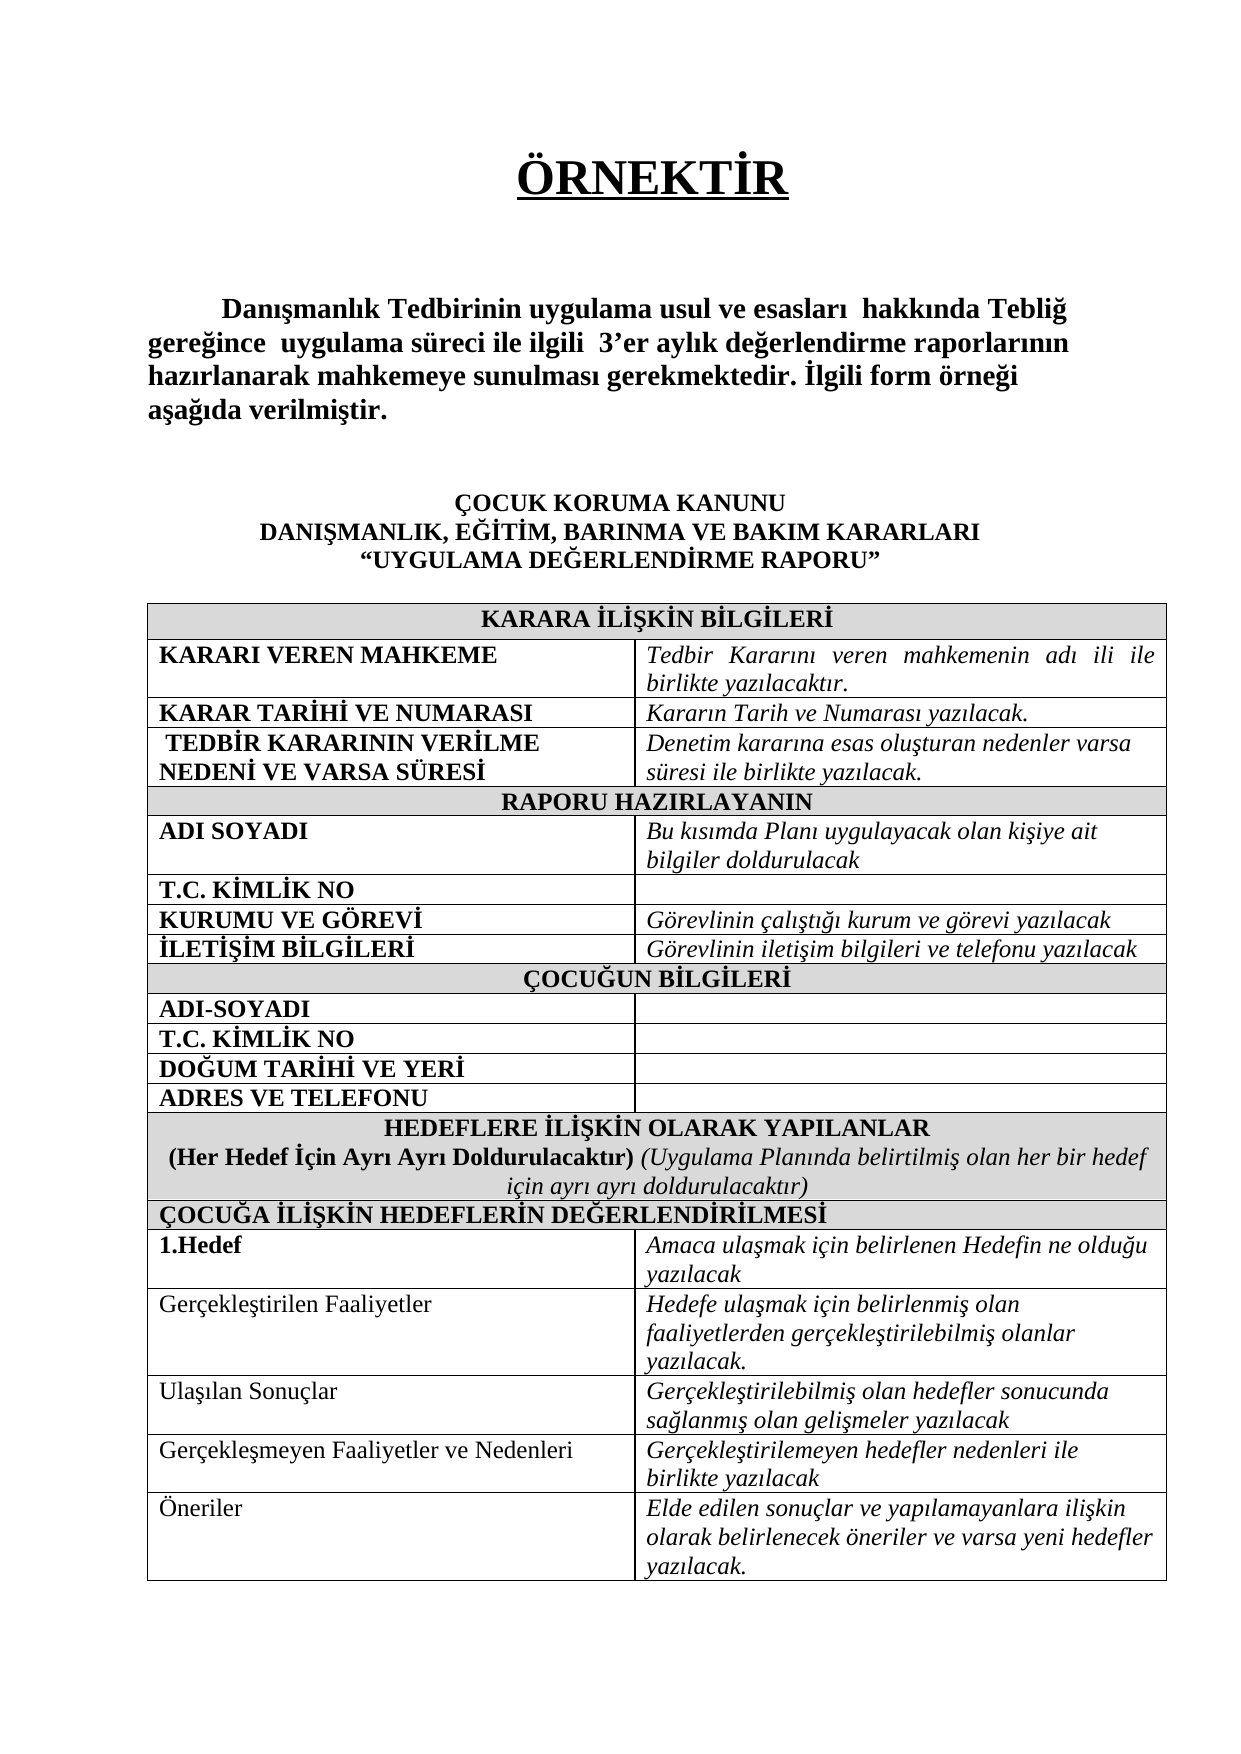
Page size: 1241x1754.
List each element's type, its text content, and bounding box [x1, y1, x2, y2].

table_cell T.C. KİMLİK NO [148, 875, 634, 904]
table_cell KURUMU VE GÖREVİ [148, 905, 634, 933]
table_cell Denetim kararına esas oluşturan nedenler varsa süresi ile birlikte yazılacak. [636, 728, 1166, 786]
table_cell İLETİŞİM BİLGİLERİ [148, 935, 634, 963]
table_cell Öneriler [148, 1493, 634, 1579]
table_cell KARARI VEREN MAHKEME [148, 640, 634, 697]
table_cell Elde edilen sonuçlar ve yapılamayanlara ilişkin olarak belirlenecek öneriler ve varsa yeni hedefler yazılacak. [636, 1493, 1166, 1579]
table_cell ÇOCUĞUN BİLGİLERİ [148, 964, 1166, 993]
table_cell TEDBİR KARARININ VERİLME NEDENİ VE VARSA SÜRESİ [148, 728, 634, 786]
table_cell Gerçekleştirilen Faaliyetler [148, 1289, 634, 1375]
text Danışmanlık Tedbirinin uygulama usul ve esasları hakkında Tebliğ gereğince uygulama süreci ile ilgili 3’er aylık değerlendirme raporlarının hazırlanarak mahkemeye sunulması gerekmektedir. İlgili form örneği aşağıda verilmiştir. [148, 291, 1093, 426]
text DANIŞMANLIK, EĞİTİM, BARINMA VE BAKIM KARARLARI [148, 517, 1093, 545]
table_cell Hedefe ulaşmak için belirlenmiş olan faaliyetlerden gerçekleştirilebilmiş olanlar yazılacak. [636, 1289, 1166, 1375]
table_cell Tedbir Kararını veren mahkemenin adı ili ile birlikte yazılacaktır. [636, 640, 1166, 697]
table_cell ADRES VE TELEFONU [148, 1084, 634, 1112]
table_cell [636, 994, 1166, 1023]
table_cell DOĞUM TARİHİ VE YERİ [148, 1054, 634, 1082]
table_cell [636, 875, 1166, 904]
table_cell [636, 1024, 1166, 1053]
text ÇOCUK KORUMA KANUNU [148, 488, 1093, 517]
table_cell Bu kısımda Planı uygulayacak olan kişiye ait bilgiler doldurulacak [636, 816, 1166, 874]
table_cell Görevlinin iletişim bilgileri ve telefonu yazılacak [636, 935, 1166, 963]
table_cell ADI-SOYADI [148, 994, 634, 1023]
table_cell Kararın Tarih ve Numarası yazılacak. [636, 698, 1166, 727]
table_cell HEDEFLERE İLİŞKİN OLARAK YAPILANLAR (Her Hedef İçin Ayrı Ayrı Doldurulacaktır) (Uygulama Planında belirtilmiş olan her bir hedef için ayrı ayrı doldurulacaktır) [148, 1113, 1166, 1199]
table_cell Amaca ulaşmak için belirlenen Hedefin ne olduğu yazılacak [636, 1230, 1166, 1288]
table_header KARARA İLİŞKİN BİLGİLERİ [148, 604, 1166, 639]
text ÖRNEKTİR [443, 148, 1093, 205]
table_cell T.C. KİMLİK NO [148, 1024, 634, 1053]
table_cell Gerçekleştirilebilmiş olan hedefler sonucunda sağlanmış olan gelişmeler yazılacak [636, 1376, 1166, 1434]
table_cell [636, 1054, 1166, 1082]
text “UYGULAMA DEĞERLENDİRME RAPORU” [148, 545, 1093, 574]
table_cell RAPORU HAZIRLAYANIN [148, 787, 1166, 815]
table_cell Gerçekleşmeyen Faaliyetler ve Nedenleri [148, 1435, 634, 1492]
table_cell Ulaşılan Sonuçlar [148, 1376, 634, 1434]
table_cell 1.Hedef [148, 1230, 634, 1288]
table_cell Görevlinin çalıştığı kurum ve görevi yazılacak [636, 905, 1166, 933]
table_cell ADI SOYADI [148, 816, 634, 874]
table_cell [636, 1084, 1166, 1112]
table_cell KARAR TARİHİ VE NUMARASI [148, 698, 634, 727]
table_cell Gerçekleştirilemeyen hedefler nedenleri ile birlikte yazılacak [636, 1435, 1166, 1492]
table_cell ÇOCUĞA İLİŞKİN HEDEFLERİN DEĞERLENDİRİLMESİ [148, 1201, 1166, 1229]
